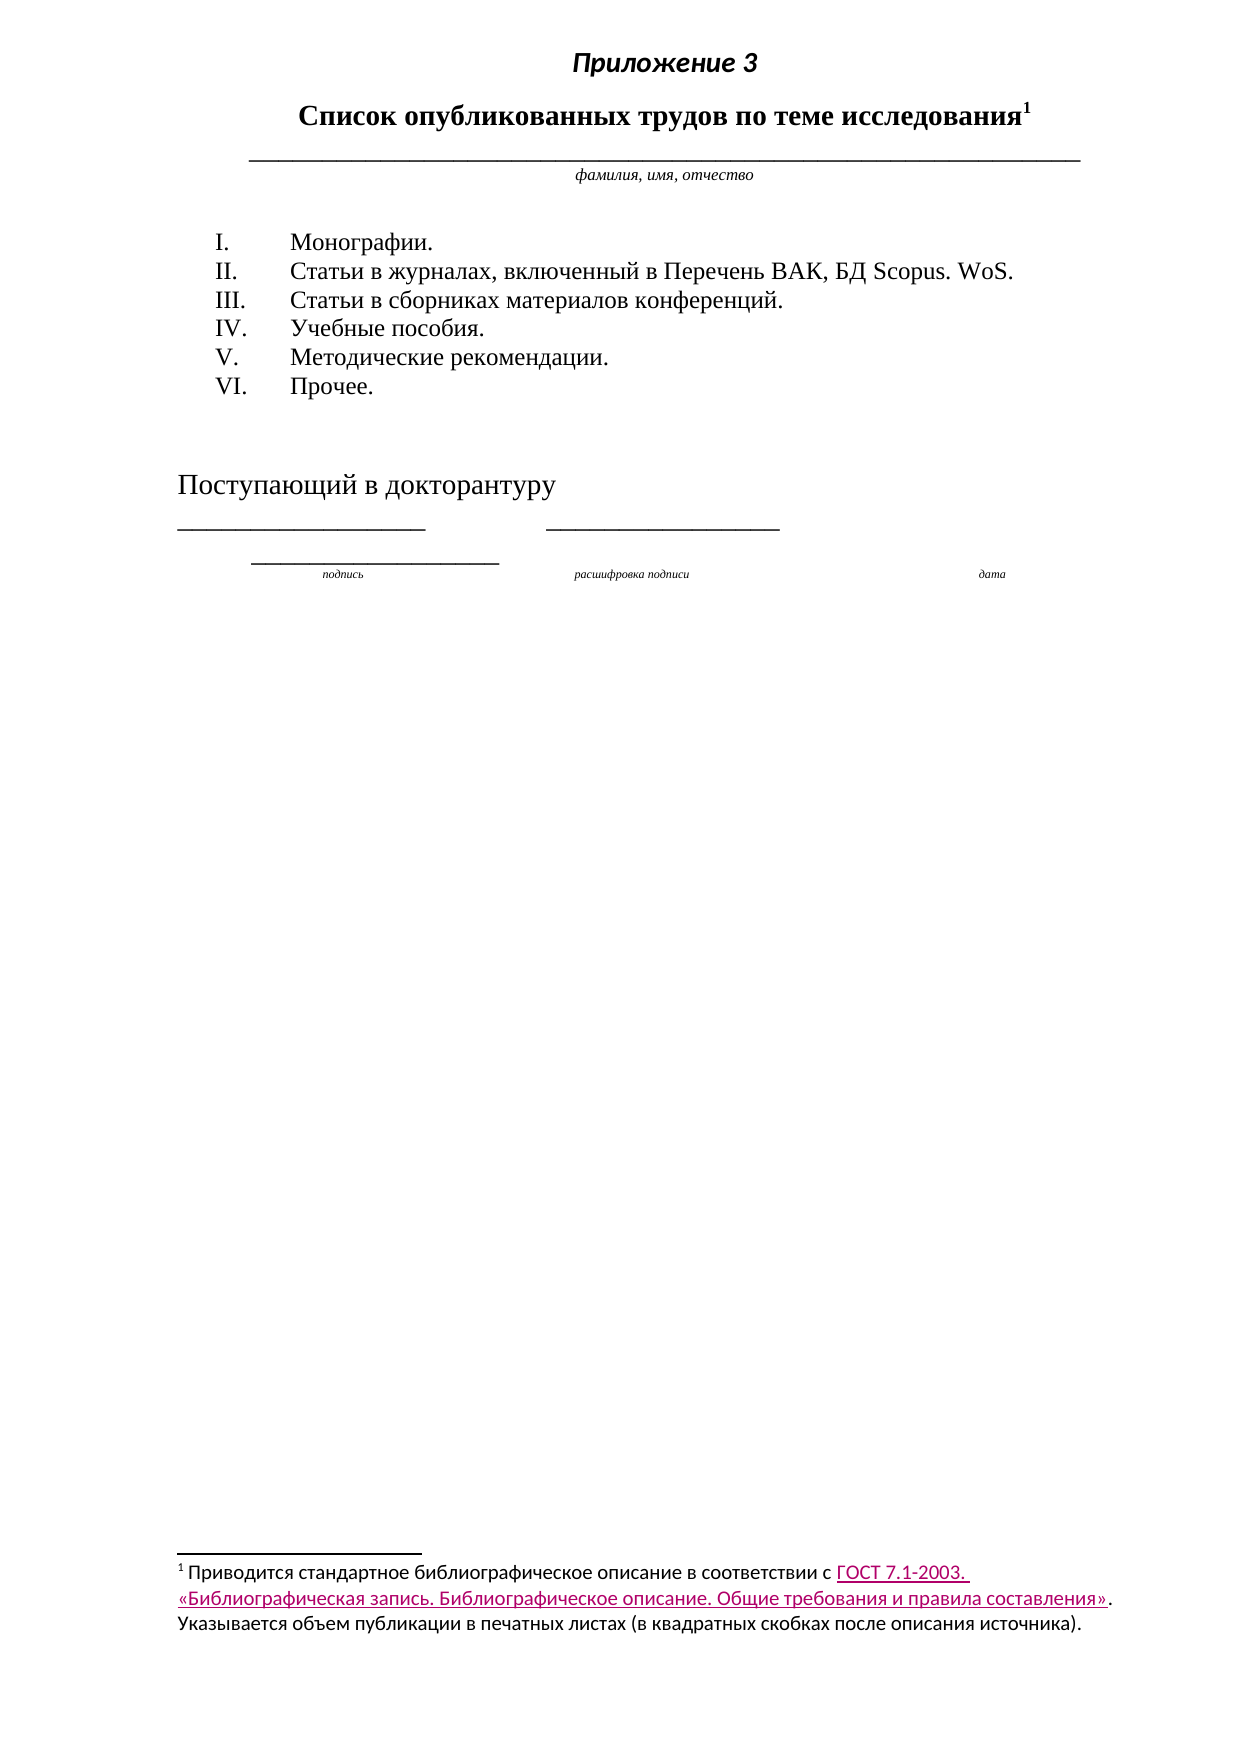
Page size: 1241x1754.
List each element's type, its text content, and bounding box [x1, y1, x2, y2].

list Монографии. [215, 227, 1152, 256]
text Поступающий в докторантуру [177, 467, 1152, 500]
text дата подпись расшифровка подписи Приложение 3 [177, 44, 1152, 80]
list Учебные пособия. [215, 313, 1152, 342]
text _________________ ________________ _________________ [177, 500, 1152, 567]
text Список опубликованных трудов по теме исследования [177, 98, 1152, 131]
list Методические рекомендации. [215, 342, 1152, 371]
text _________________________________________________________ [177, 131, 1152, 165]
text фамилия, имя, отчество [177, 165, 1152, 198]
text подпись расшифровка подписи дата [177, 567, 1152, 591]
list Статьи в сборниках материалов конференций. [215, 285, 1152, 313]
list Прочее. [215, 371, 1152, 400]
list Статьи в журналах, включенный в Перечень ВАК, БД Scopus. WoS. [215, 256, 1152, 285]
